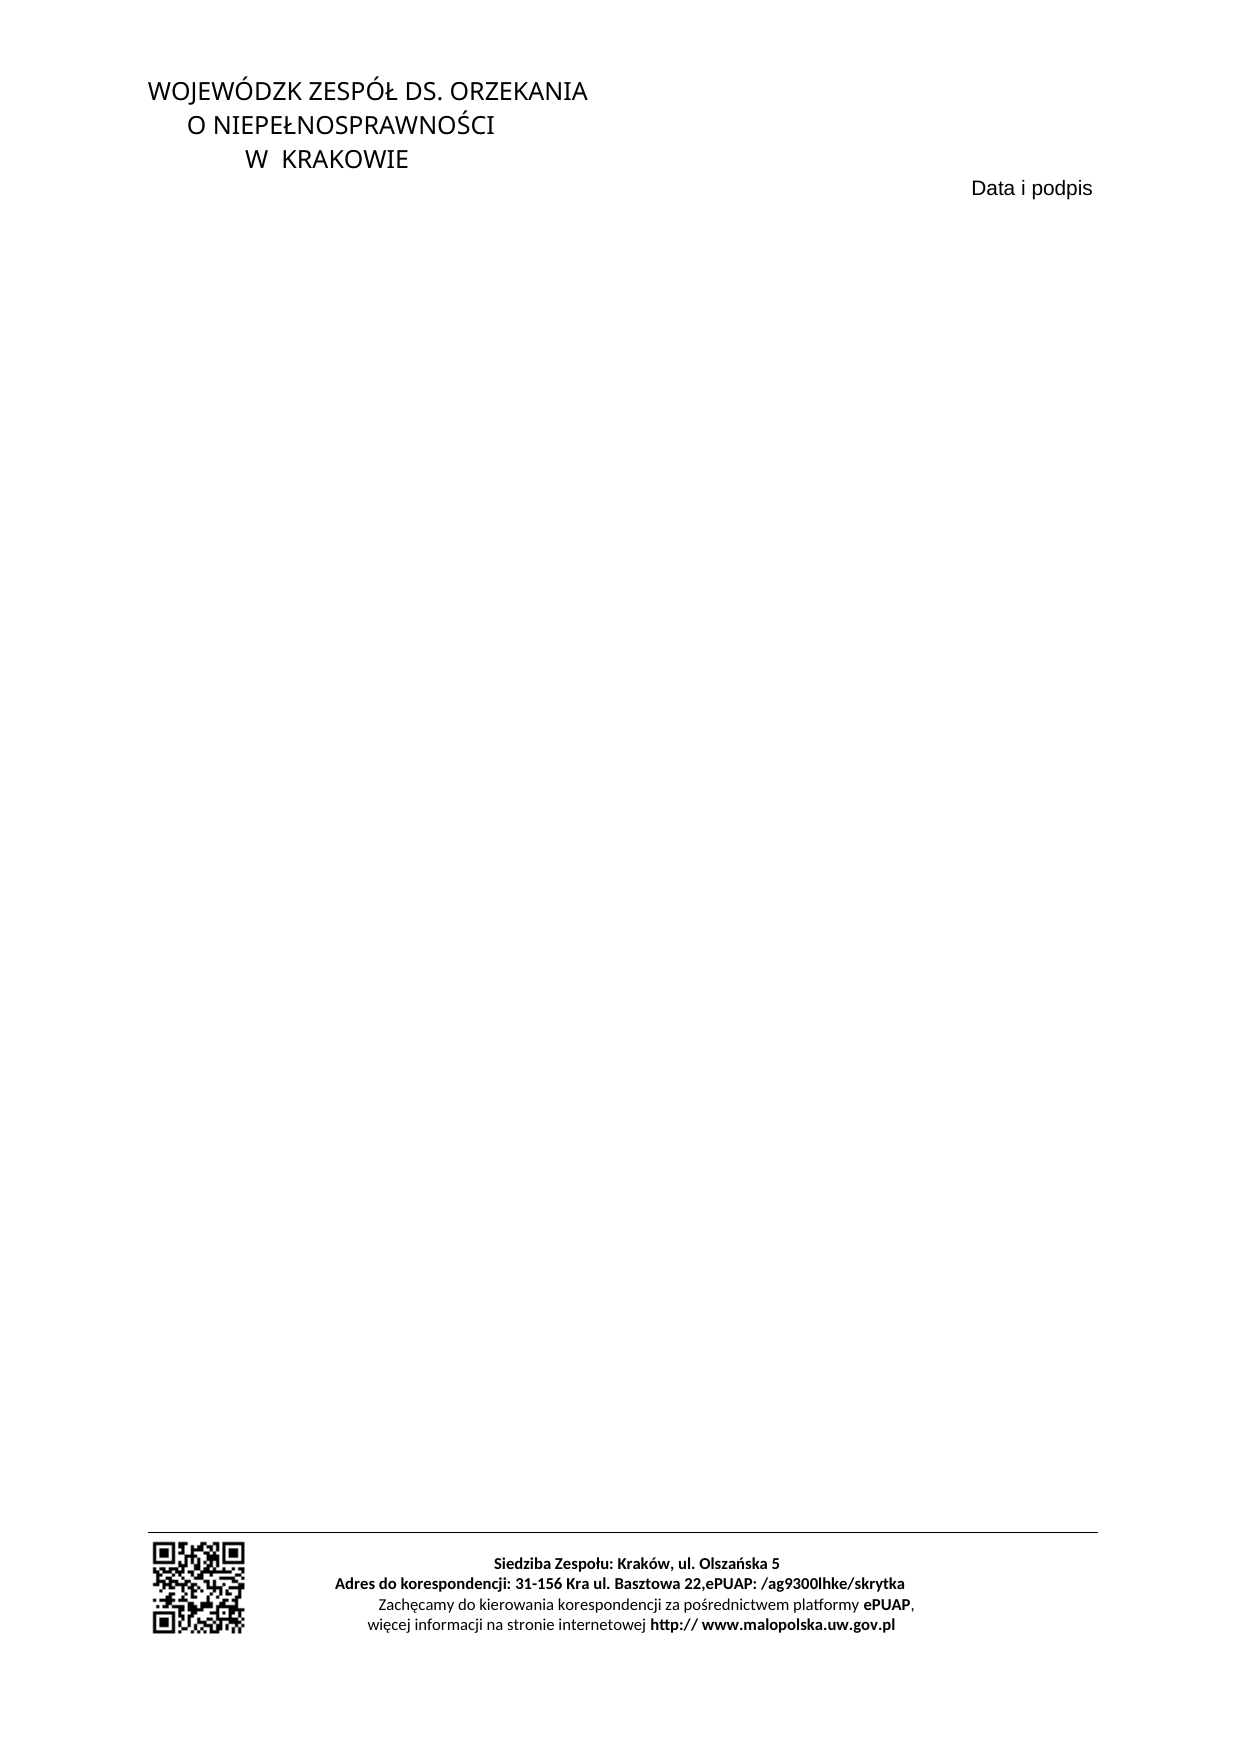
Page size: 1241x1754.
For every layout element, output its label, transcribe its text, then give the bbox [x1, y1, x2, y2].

picture [147, 1536, 251, 1640]
text Data i podpis [148, 176, 1093, 200]
